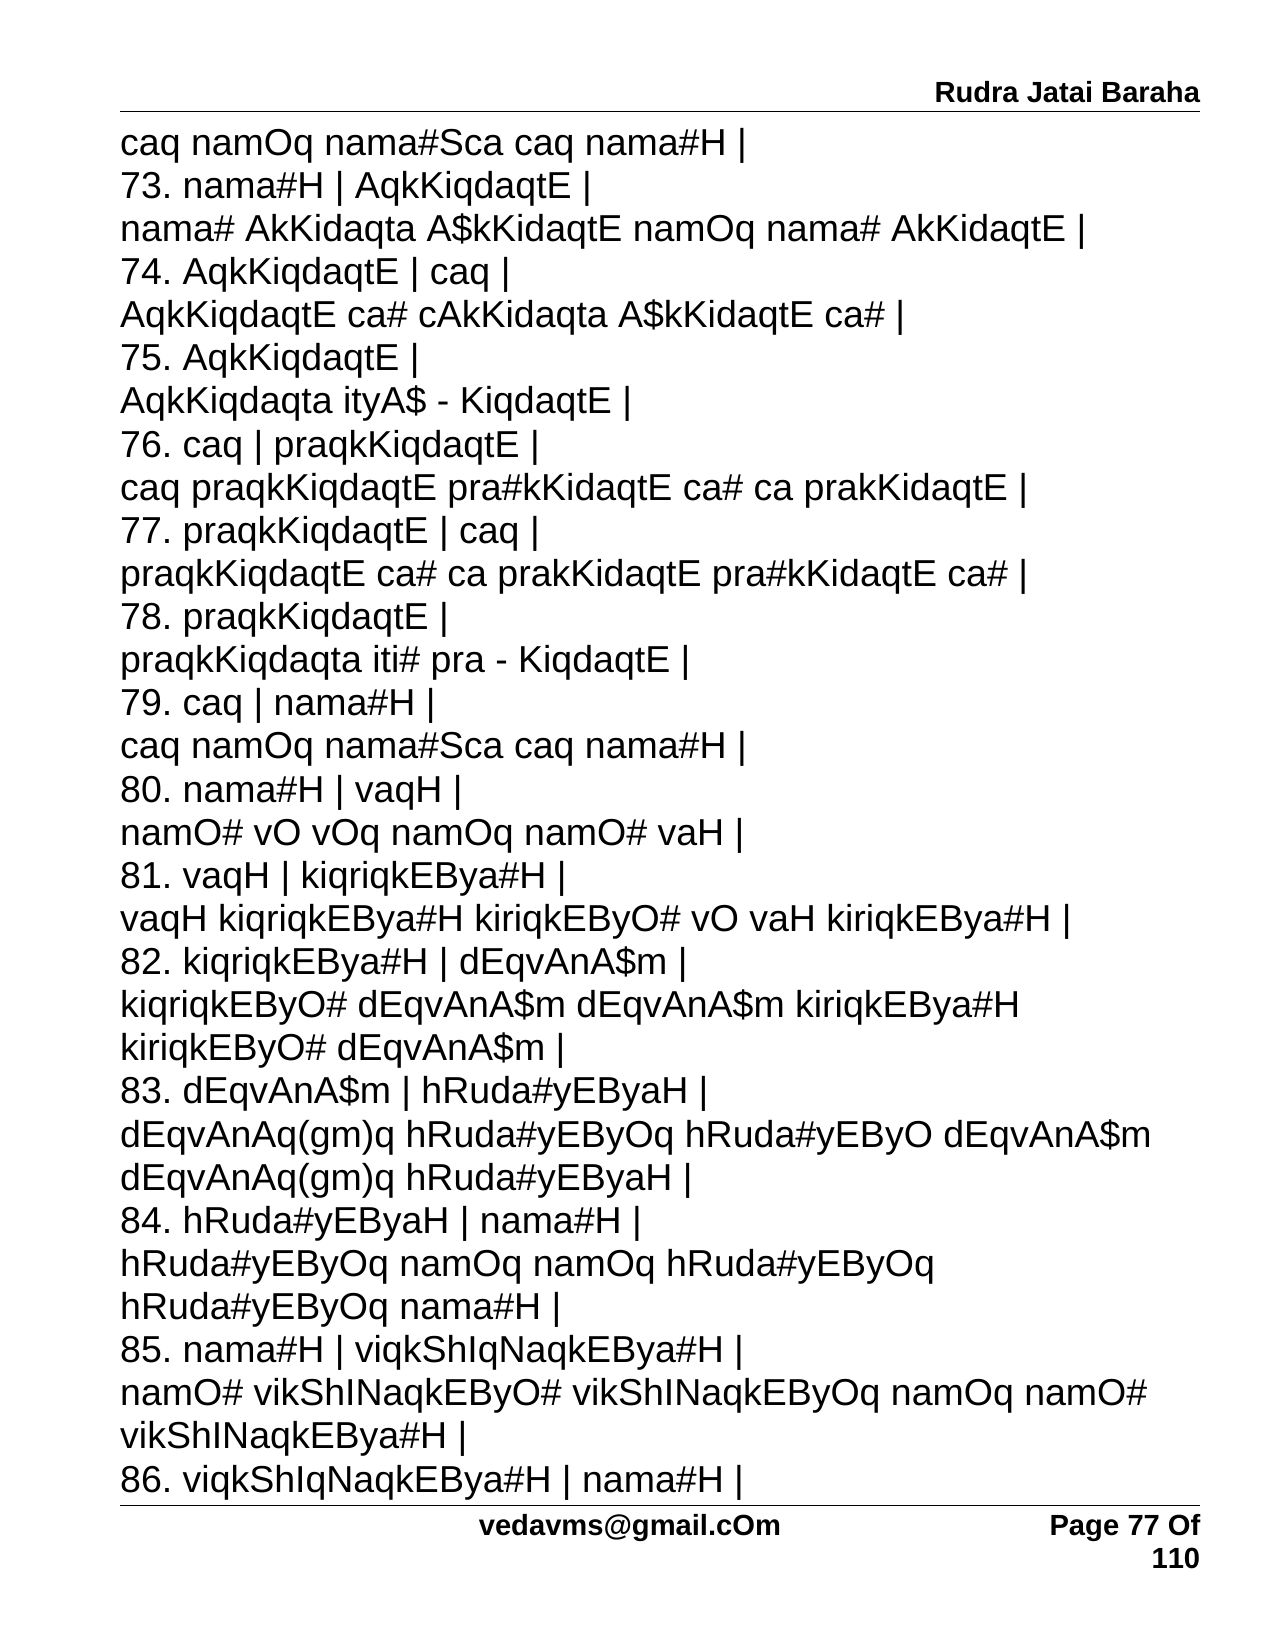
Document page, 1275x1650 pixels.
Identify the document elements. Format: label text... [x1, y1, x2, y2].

text caq namOq nama#Sca caq nama#H | [120, 120, 1200, 163]
text 86. viqkShIqNaqkEBya#H | nama#H | [120, 1457, 1200, 1500]
text caq namOq nama#Sca caq nama#H | [120, 724, 1200, 767]
text 84. hRuda#yEByaH | nama#H | [120, 1198, 1200, 1241]
text 79. caq | nama#H | [120, 681, 1200, 724]
text dEqvAnAq(gm)q hRuda#yEByOq hRuda#yEByO dEqvAnA$m dEqvAnAq(gm)q hRuda#yEByaH | [120, 1112, 1200, 1198]
text caq praqkKiqdaqtE pra#kKidaqtE ca# ca prakKidaqtE | [120, 465, 1200, 508]
text 80. nama#H | vaqH | [120, 767, 1200, 810]
text 82. kiqriqkEBya#H | dEqvAnA$m | [120, 939, 1200, 982]
text 75. AqkKiqdaqtE | [120, 336, 1200, 379]
text 78. praqkKiqdaqtE | [120, 594, 1200, 637]
text kiqriqkEByO# dEqvAnA$m dEqvAnA$m kiriqkEBya#H kiriqkEByO# dEqvAnA$m | [120, 982, 1200, 1069]
text 76. caq | praqkKiqdaqtE | [120, 422, 1200, 465]
text AqkKiqdaqtE ca# cAkKidaqta A$kKidaqtE ca# | [120, 292, 1200, 336]
text 81. vaqH | kiqriqkEBya#H | [120, 853, 1200, 896]
text 74. AqkKiqdaqtE | caq | [120, 249, 1200, 292]
text hRuda#yEByOq namOq namOq hRuda#yEByOq hRuda#yEByOq nama#H | [120, 1241, 1200, 1327]
text praqkKiqdaqta iti# pra - KiqdaqtE | [120, 637, 1200, 681]
text namO# vikShINaqkEByO# vikShINaqkEByOq namOq namO# vikShINaqkEBya#H | [120, 1371, 1200, 1457]
text 77. praqkKiqdaqtE | caq | [120, 508, 1200, 551]
text nama# AkKidaqta A$kKidaqtE namOq nama# AkKidaqtE | [120, 206, 1200, 249]
text AqkKiqdaqta ityA$ - KiqdaqtE | [120, 379, 1200, 422]
text vaqH kiqriqkEBya#H kiriqkEByO# vO vaH kiriqkEBya#H | [120, 896, 1200, 939]
text 85. nama#H | viqkShIqNaqkEBya#H | [120, 1327, 1200, 1371]
text 83. dEqvAnA$m | hRuda#yEByaH | [120, 1069, 1200, 1112]
text namO# vO vOq namOq namO# vaH | [120, 810, 1200, 853]
text 73. nama#H | AqkKiqdaqtE | [120, 163, 1200, 206]
text praqkKiqdaqtE ca# ca prakKidaqtE pra#kKidaqtE ca# | [120, 551, 1200, 594]
